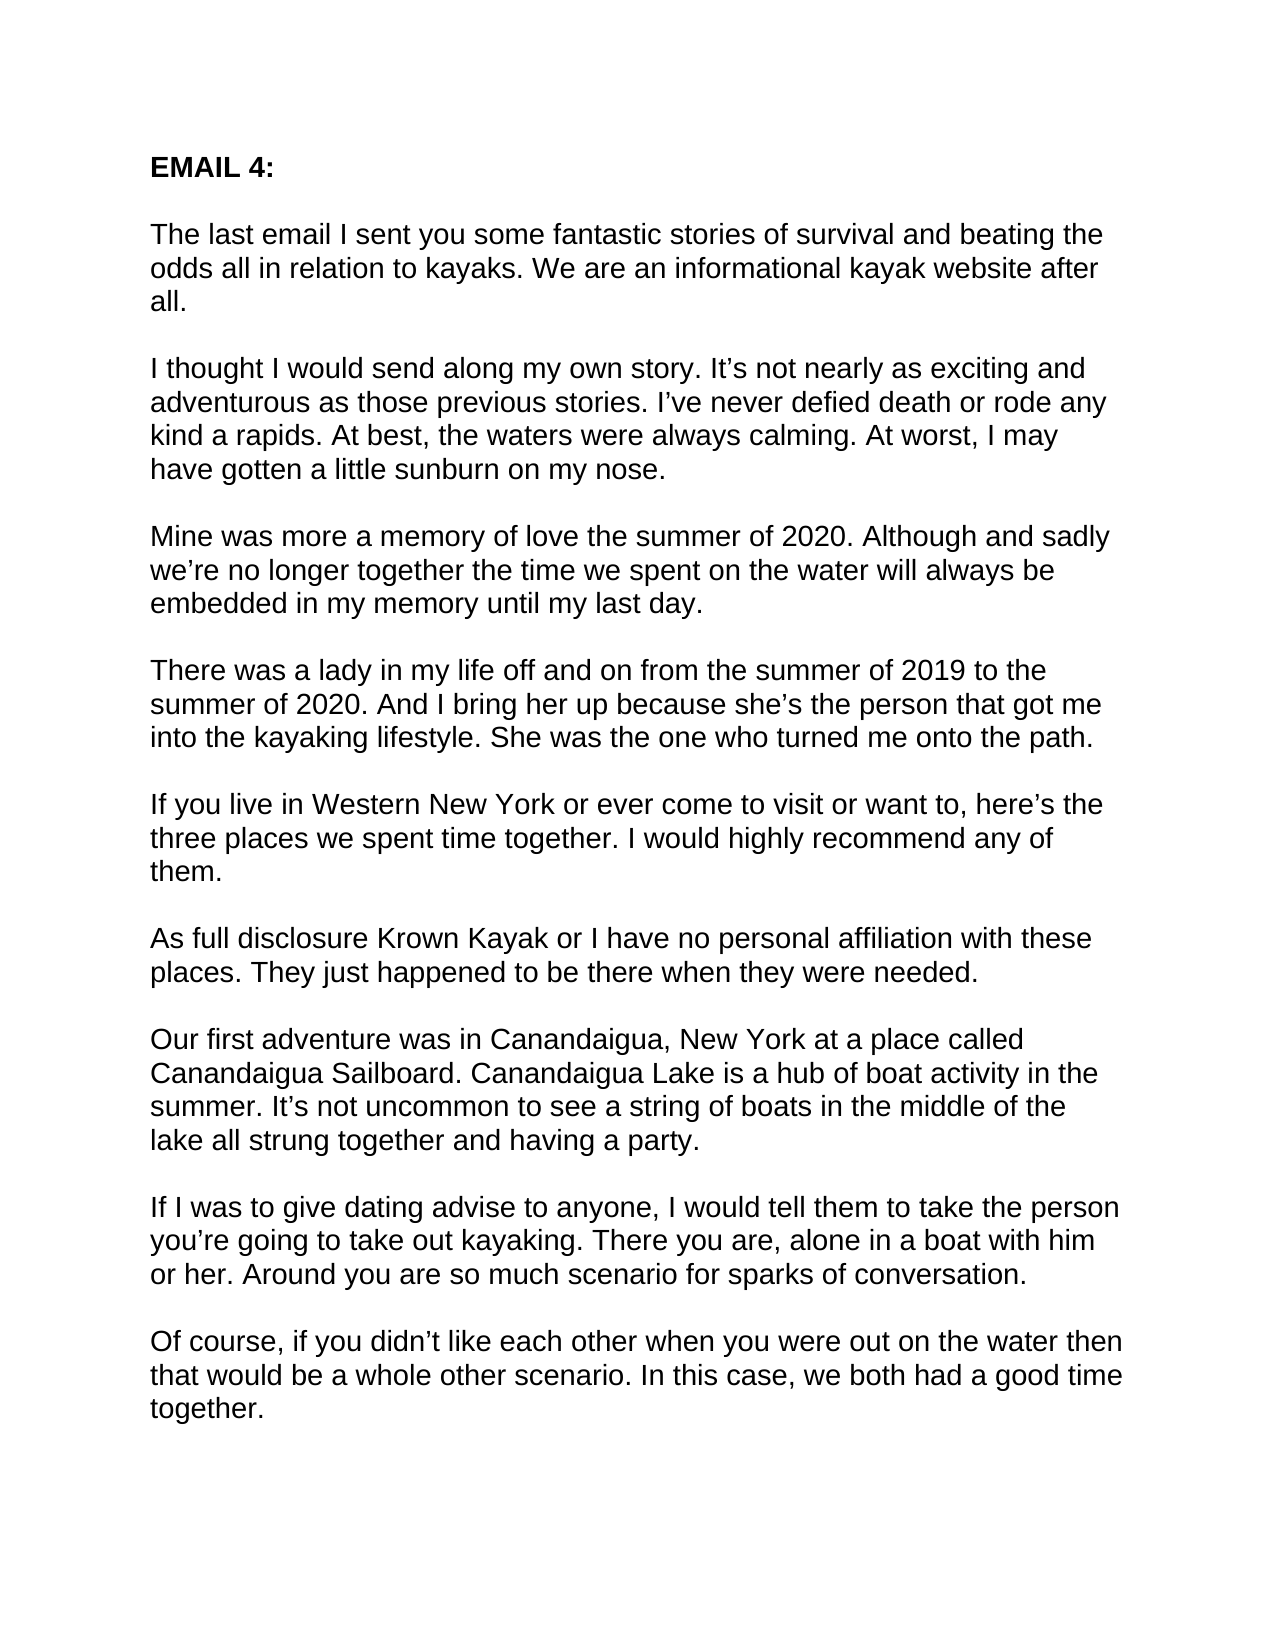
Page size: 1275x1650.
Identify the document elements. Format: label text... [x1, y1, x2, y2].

text Our first adventure was in Canandaigua, New York at a place called Canandaigua Sailboard. Canandaigua Lake is a hub of boat activity in the summer. It’s not uncommon to see a string of boats in the middle of the lake all strung together and having a party. [150, 1022, 1125, 1156]
text EMAIL 4: [150, 150, 1125, 183]
text As full disclosure Krown Kayak or I have no personal affiliation with these places. They just happened to be there when they were needed. [150, 921, 1125, 988]
text There was a lady in my life off and on from the summer of 2019 to the summer of 2020. And I bring her up because she’s the person that got me into the kayaking lifestyle. She was the one who turned me onto the path. [150, 653, 1125, 754]
text Mine was more a memory of love the summer of 2020. Although and sadly we’re no longer together the time we spent on the water will always be embedded in my memory until my last day. [150, 519, 1125, 619]
text Of course, if you didn’t like each other when you were out on the water then that would be a whole other scenario. In this case, we both had a good time together. [150, 1324, 1125, 1424]
text The last email I sent you some fantastic stories of survival and beating the odds all in relation to kayaks. We are an informational kayak website after all. [150, 217, 1125, 318]
text If I was to give dating advise to anyone, I would tell them to take the person you’re going to take out kayaking. There you are, alone in a boat with him or her. Around you are so much scenario for sparks of conversation. [150, 1190, 1125, 1290]
text If you live in Western New York or ever come to visit or want to, here’s the three places we spent time together. I would highly recommend any of them. [150, 787, 1125, 888]
text I thought I would send along my own story. It’s not nearly as exciting and adventurous as those previous stories. I’ve never defied death or rode any kind a rapids. At best, the waters were always calming. At worst, I may have gotten a little sunburn on my nose. [150, 351, 1125, 485]
